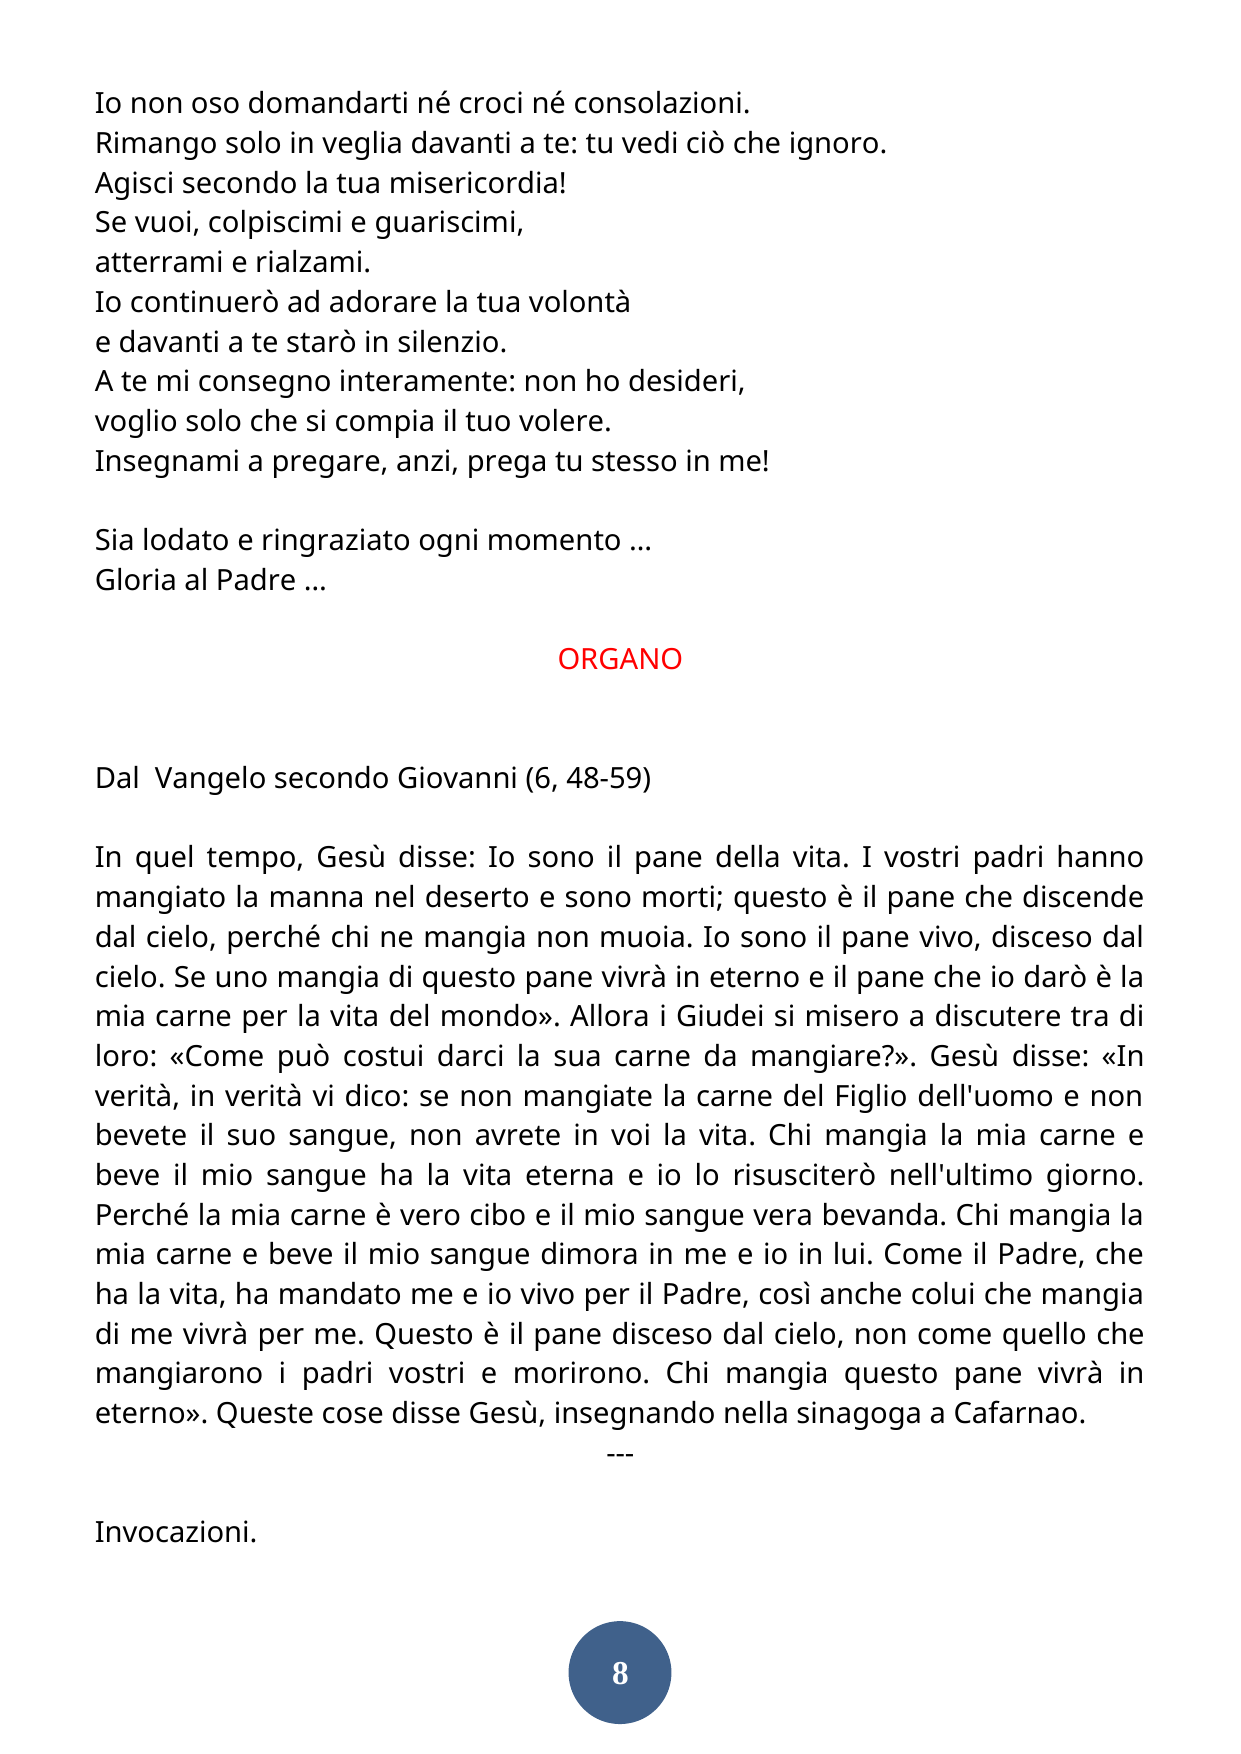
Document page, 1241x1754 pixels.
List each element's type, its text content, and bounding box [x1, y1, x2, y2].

text Insegnami a pregare, anzi, prega tu stesso in me! [94, 440, 1146, 479]
text Gloria al Padre … [94, 559, 1146, 599]
text Io continuerò ad adorare la tua volontà [94, 281, 1146, 321]
text Invocazioni. [94, 1511, 1146, 1551]
text Sia lodato e ringraziato ogni momento … [94, 519, 1146, 559]
text A te mi consegno interamente: non ho desideri, [94, 361, 1146, 400]
text atterrami e rialzami. [94, 241, 1146, 281]
text ORGANO [94, 638, 1146, 678]
text Dal Vangelo secondo Giovanni (6, 48-59) [94, 757, 1146, 797]
text Rimango solo in veglia davanti a te: tu vedi ciò che ignoro. [94, 122, 1146, 162]
text Io non oso domandarti né croci né consolazioni. [94, 83, 1146, 122]
text e davanti a te starò in silenzio. [94, 321, 1146, 361]
text In quel tempo, Gesù disse: Io sono il pane della vita. I vostri padri hanno mangiato la manna nel deserto e sono morti; questo è il pane che discende dal cielo, perché chi ne mangia non muoia. Io sono il pane vivo, disceso dal cielo. Se uno mangia di questo pane vivrà in eterno e il pane che io darò è la mia carne per la vita del mondo». Allora i Giudei si misero a discutere tra di loro: «Come può costui darci la sua carne da mangiare?». Gesù disse: «In verità, in verità vi dico: se non mangiate la carne del Figlio dell'uomo e non bevete il suo sangue, non avrete in voi la vita. Chi mangia la mia carne e beve il mio sangue ha la vita eterna e io lo risusciterò nell'ultimo giorno. Perché la mia carne è vero cibo e il mio sangue vera bevanda. Chi mangia la mia carne e beve il mio sangue dimora in me e io in lui. Come il Padre, che ha la vita, ha mandato me e io vivo per il Padre, così anche colui che mangia di me vivrà per me. Questo è il pane disceso dal cielo, non come quello che mangiarono i padri vostri e morirono. Chi mangia questo pane vivrà in eterno». Queste cose disse Gesù, insegnando nella sinagoga a Cafarnao. [94, 837, 1146, 1432]
text Se vuoi, colpiscimi e guariscimi, [94, 202, 1146, 241]
text voglio solo che si compia il tuo volere. [94, 400, 1146, 440]
text Agisci secondo la tua misericordia! [94, 162, 1146, 202]
text --- [94, 1432, 1146, 1472]
